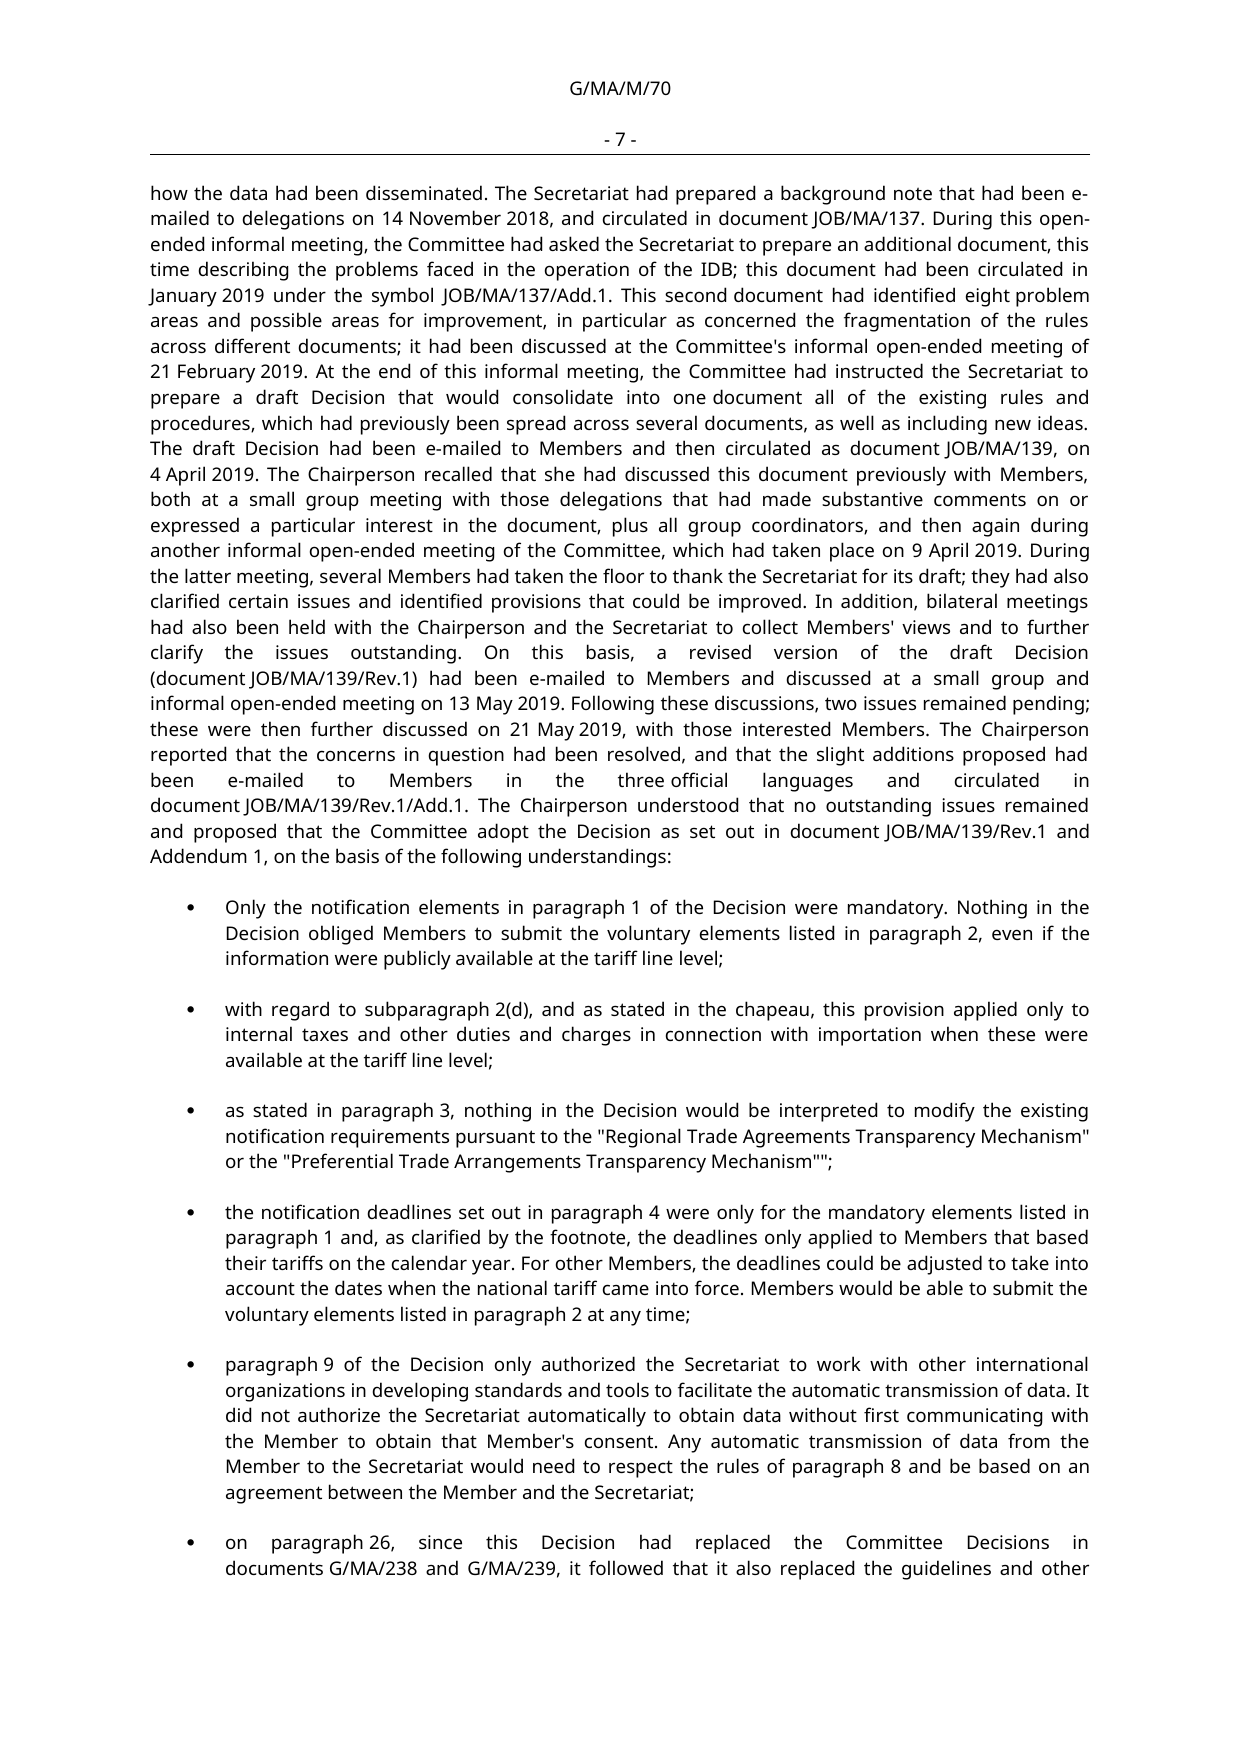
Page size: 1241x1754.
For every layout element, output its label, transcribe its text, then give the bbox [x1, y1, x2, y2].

list as stated in paragraph 3, nothing in the Decision would be interpreted to modify the existing notification requirements pursuant to the "Regional Trade Agreements Transparency Mechanism" or the "Preferential Trade Arrangements Transparency Mechanism""; [187, 1097, 1090, 1174]
list with regard to subparagraph 2(d), and as stated in the chapeau, this provision applied only to internal taxes and other duties and charges in connection with importation when these were available at the tariff line level; [187, 996, 1090, 1072]
list Only the notification elements in paragraph 1 of the Decision were mandatory. Nothing in the Decision obliged Members to submit the voluntary elements listed in paragraph 2, even if the information were publicly available at the tariff line level; [187, 894, 1090, 971]
list the notification deadlines set out in paragraph 4 were only for the mandatory elements listed in paragraph 1 and, as clarified by the footnote, the deadlines only applied to Members that based their tariffs on the calendar year. For other Members, the deadlines could be adjusted to take into account the dates when the national tariff came into force. Members would be able to submit the voluntary elements listed in paragraph 2 at any time; [187, 1199, 1090, 1327]
list paragraph 9 of the Decision only authorized the Secretariat to work with other international organizations in developing standards and tools to facilitate the automatic transmission of data. It did not authorize the Secretariat automatically to obtain data without first communicating with the Member to obtain that Member's consent. Any automatic transmission of data from the Member to the Secretariat would need to respect the rules of paragraph 8 and be based on an agreement between the Member and the Secretariat; [187, 1352, 1090, 1505]
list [187, 1530, 1090, 1581]
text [150, 180, 1090, 869]
